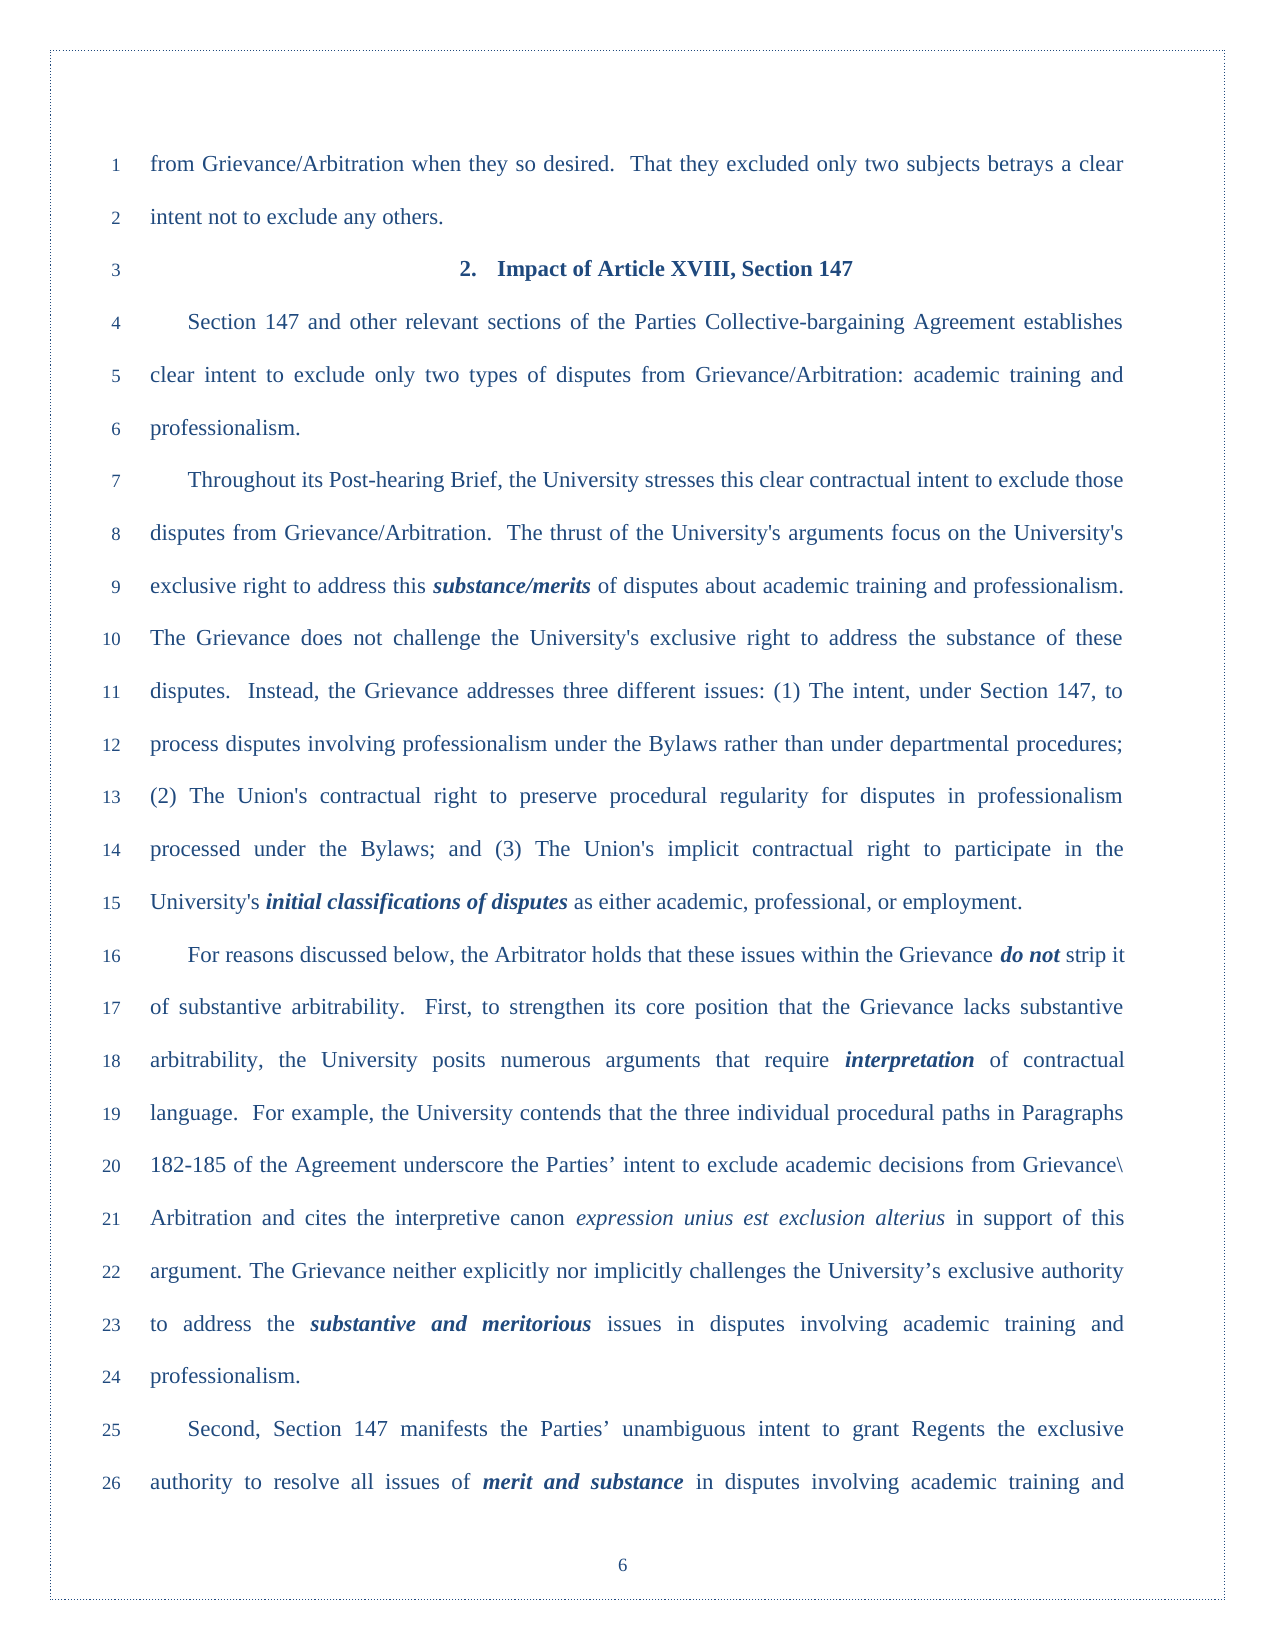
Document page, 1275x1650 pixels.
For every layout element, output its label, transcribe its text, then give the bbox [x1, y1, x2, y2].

text Section 147 and other relevant sections of the Parties Collective-bargaining Agreement establishes clear intent to exclude only two types of disputes from Grievance/Arbitration: academic training and professionalism. [150, 308, 1125, 440]
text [150, 1415, 1125, 1494]
text Throughout its Post-hearing Brief, the University stresses this clear contractual intent to exclude those disputes from Grievance/Arbitration. The thrust of the University's arguments focus on the University's exclusive right to address this substance/merits of disputes about academic training and professionalism. The Grievance does not challenge the University's exclusive right to address the substance of these disputes. Instead, the Grievance addresses three different issues: (1) The intent, under Section 147, to process disputes involving professionalism under the Bylaws rather than under departmental procedures; (2) The Union's contractual right to preserve procedural regularity for disputes in professionalism processed under the Bylaws; and (3) The Union's implicit contractual right to participate in the University's initial classifications of disputes as either academic, professional, or employment. [150, 466, 1125, 914]
text For reasons discussed below, the Arbitrator holds that these issues within the Grievance do not strip it of substantive arbitrability. First, to strengthen its core position that the Grievance lacks substantive arbitrability, the University posits numerous arguments that require interpretation of contractual language. For example, the University contends that the three individual procedural paths in Paragraphs 182-185 of the Agreement underscore the Parties’ intent to exclude academic decisions from Grievance\Arbitration and cites the interpretive canon expression unius est exclusion alterius in support of this argument. The Grievance neither explicitly nor implicitly challenges the University’s exclusive authority to address the substantive and meritorious issues in disputes involving academic training and professionalism. [150, 941, 1125, 1389]
text 2. Impact of Article XVIII, Section 147 [150, 255, 1125, 282]
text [150, 150, 1125, 229]
